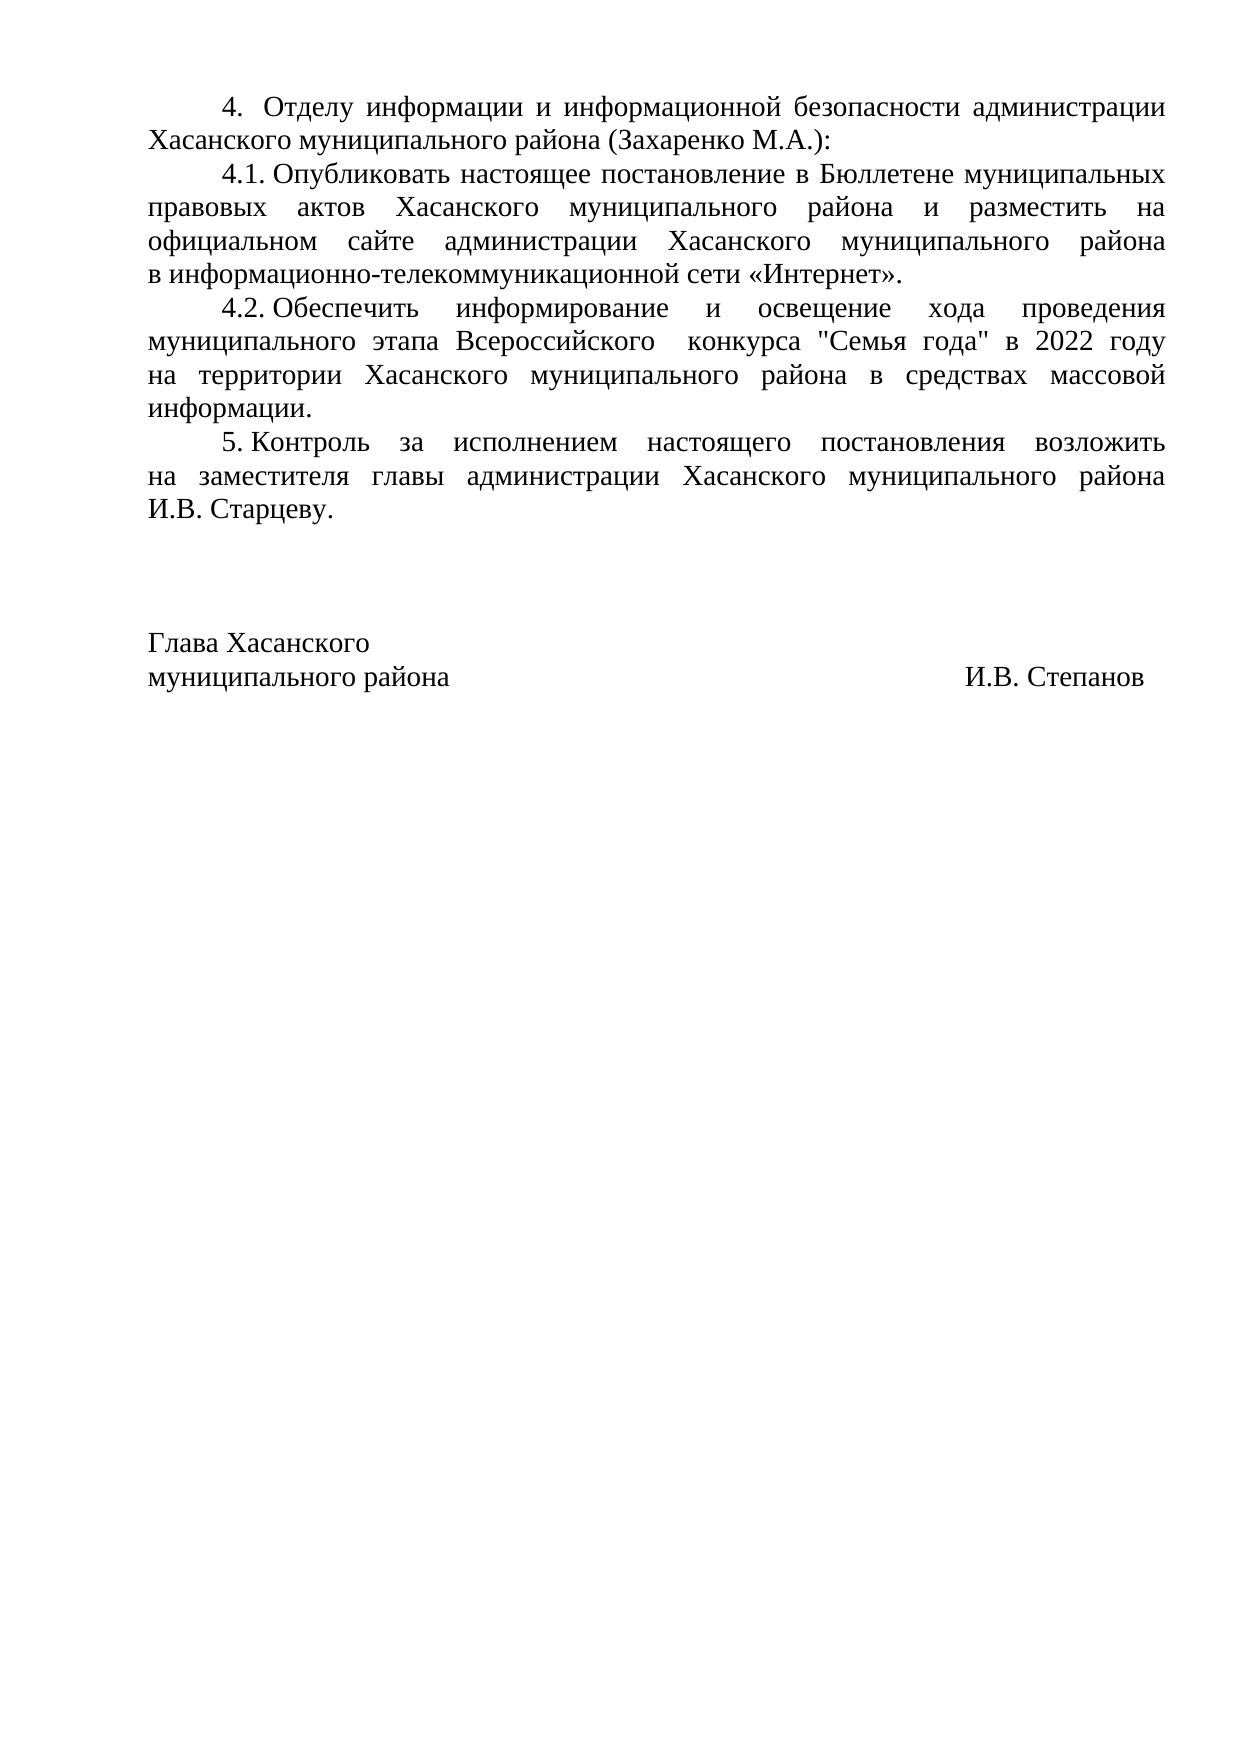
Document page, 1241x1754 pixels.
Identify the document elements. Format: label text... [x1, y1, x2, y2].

text муниципального района И.В. Степанов [148, 659, 1167, 692]
text 5. Контроль за исполнением настоящего постановления возложить на заместителя главы администрации Хасанского муниципального района И.В. Старцеву. [148, 424, 1167, 525]
text Глава Хасанского [148, 625, 1167, 659]
text 4.2. Обеспечить информирование и освещение хода проведения муниципального этапа Всероссийского конкурса "Семья года" в 2022 году на территории Хасанского муниципального района в средствах массовой информации. [148, 290, 1167, 424]
text 4.1. Опубликовать настоящее постановление в Бюллетене муниципальных правовых актов Хасанского муниципального района и разместить на официальном сайте администрации Хасанского муниципального района в информационно-телекоммуникационной сети «Интернет». [148, 156, 1167, 290]
text 4. Отделу информации и информационной безопасности администрации Хасанского муниципального района (Захаренко М.А.): [148, 89, 1167, 156]
